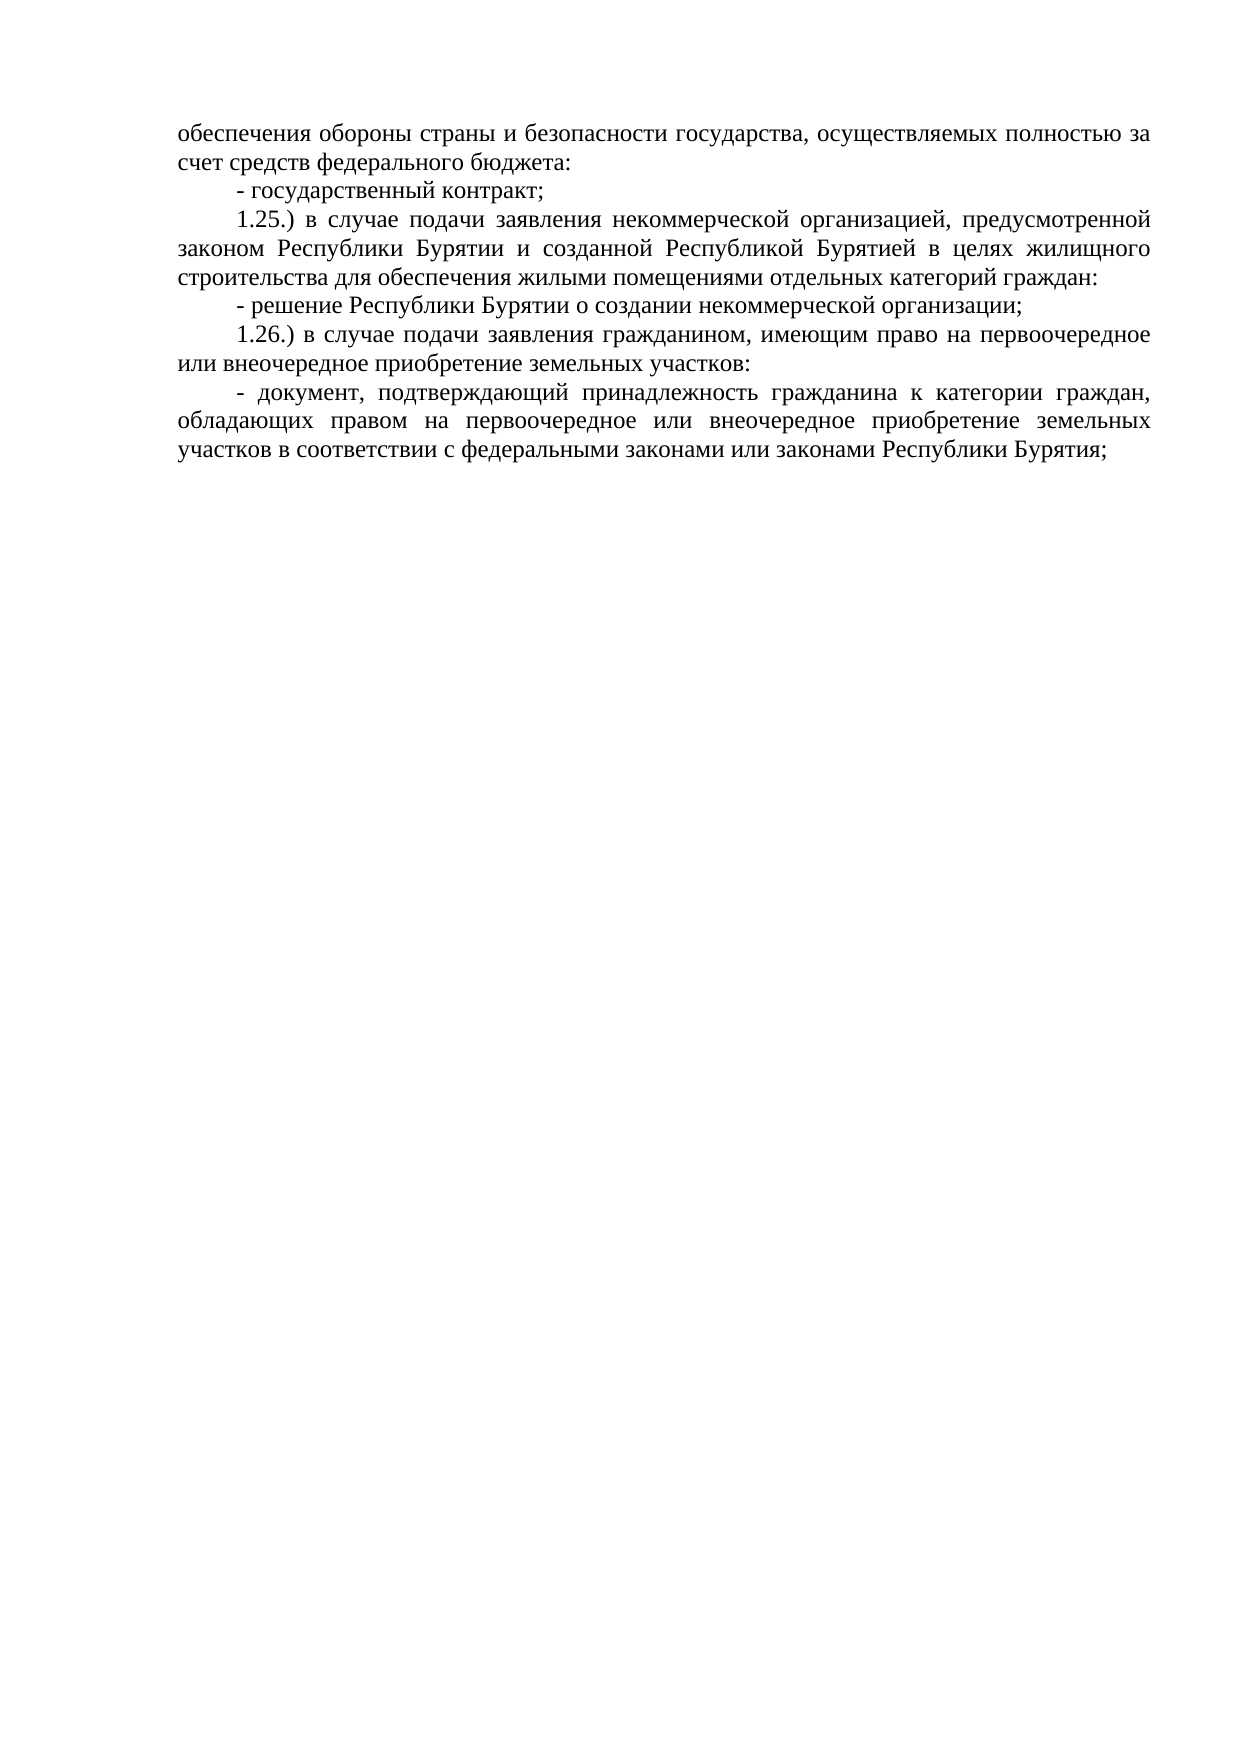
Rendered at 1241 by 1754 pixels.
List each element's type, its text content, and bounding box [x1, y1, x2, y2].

text - государственный контракт; [177, 176, 1152, 204]
text 1.26.) в случае подачи заявления гражданином, имеющим право на первоочередное или внеочередное приобретение земельных участков: [177, 319, 1152, 377]
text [177, 118, 1152, 176]
text - документ, подтверждающий принадлежность гражданина к категории граждан, обладающих правом на первоочередное или внеочередное приобретение земельных участков в соответствии с федеральными законами или законами Республики Бурятия; [177, 377, 1152, 463]
text 1.25.) в случае подачи заявления некоммерческой организацией, предусмотренной законом Республики Бурятии и созданной Республикой Бурятией в целях жилищного строительства для обеспечения жилыми помещениями отдельных категорий граждан: [177, 204, 1152, 291]
text - решение Республики Бурятии о создании некоммерческой организации; [177, 291, 1152, 319]
